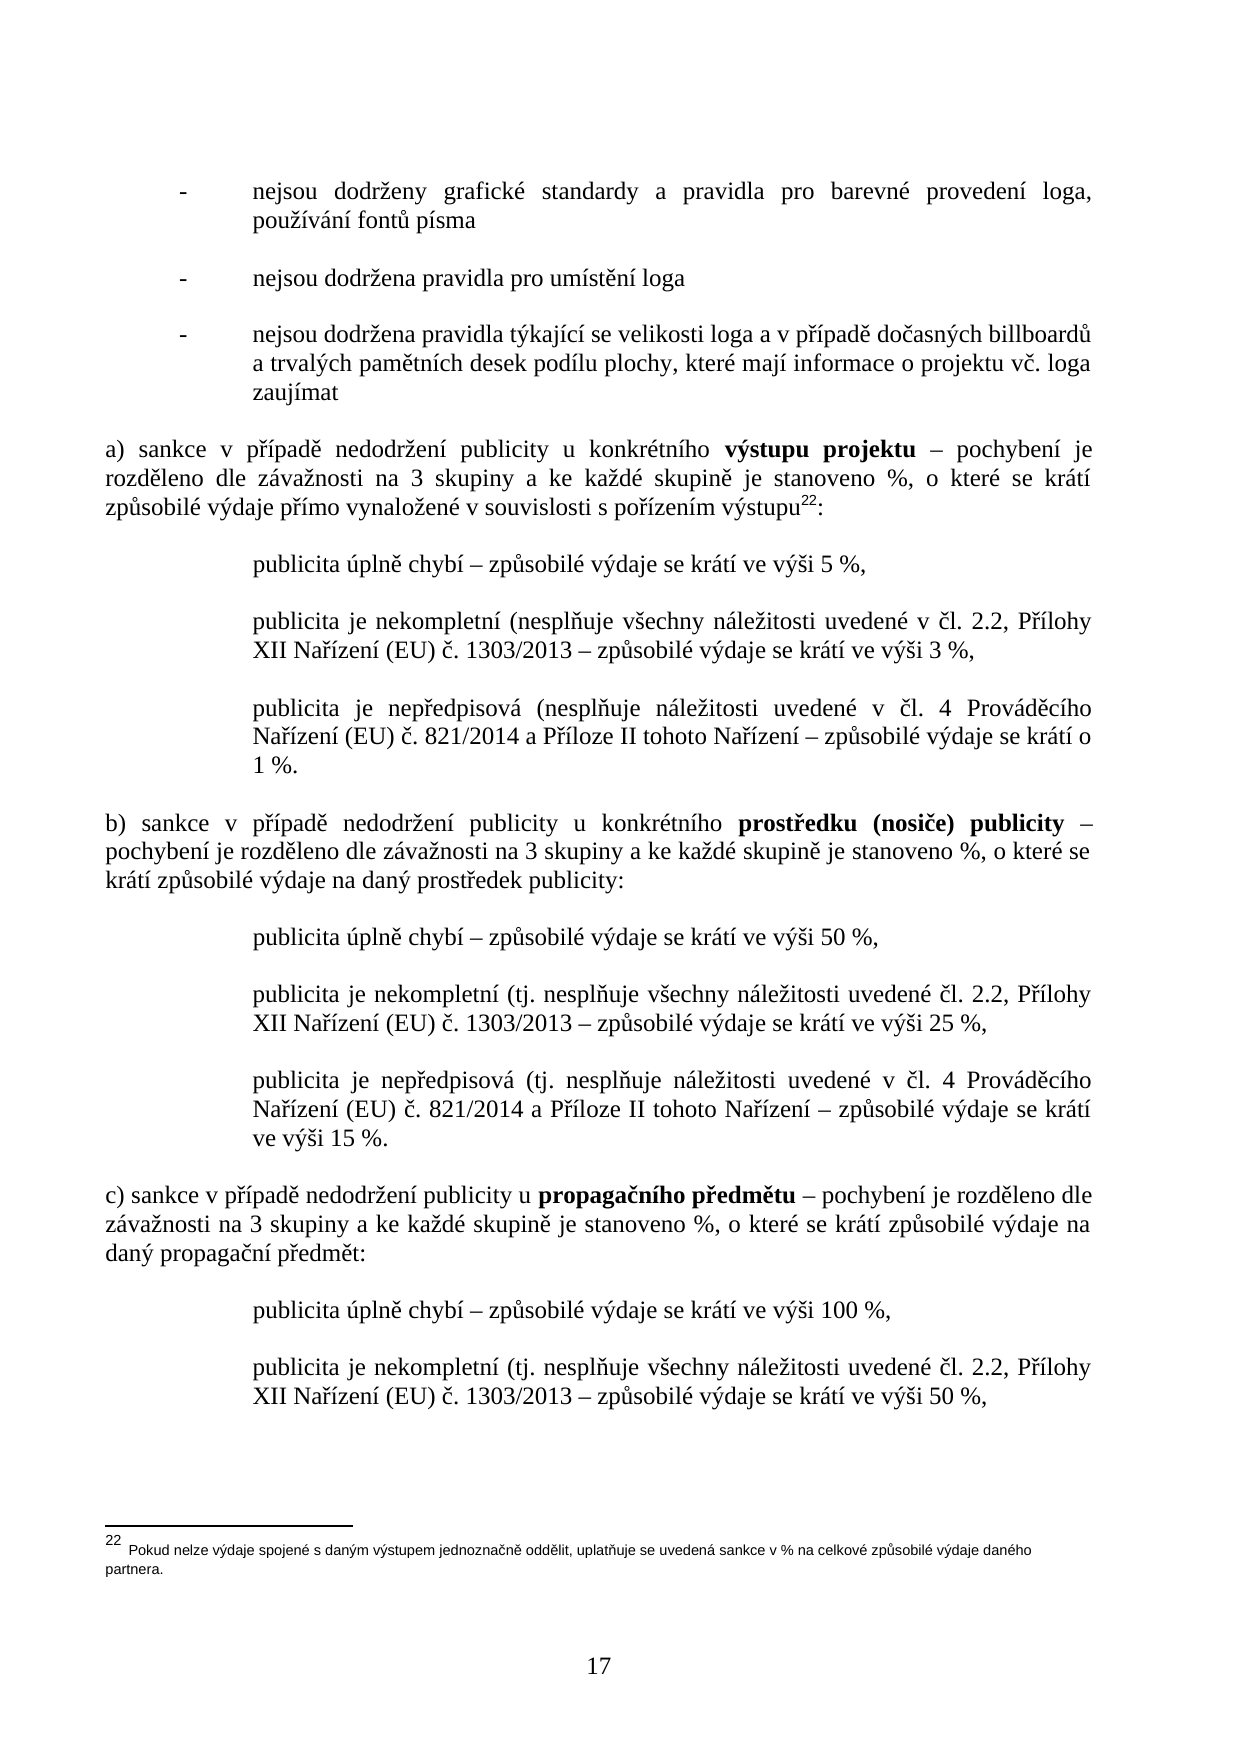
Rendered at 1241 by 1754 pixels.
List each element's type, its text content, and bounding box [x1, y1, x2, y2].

text c) sankce v případě nedodržení publicity u propagačního předmětu – pochybení je rozděleno dle závažnosti na 3 skupiny a ke každé skupině je stanoveno %, o které se krátí způsobilé výdaje na daný propagační předmět: [105, 1181, 1092, 1267]
text b) sankce v případě nedodržení publicity u konkrétního prostředku (nosiče) publicity – pochybení je rozděleno dle závažnosti na 3 skupiny a ke každé skupině je stanoveno %, o které se krátí způsobilé výdaje na daný prostředek publicity: [105, 808, 1092, 894]
text  publicita je nepředpisová (tj. nesplňuje náležitosti uvedené v čl. 4 Prováděcího Nařízení (EU) č. 821/2014 a Příloze II tohoto Nařízení – způsobilé výdaje se krátí ve výši 15 %. [179, 1066, 1092, 1152]
text - nejsou dodržena pravidla pro umístění loga [105, 263, 1092, 291]
text - nejsou dodrženy grafické standardy a pravidla pro barevné provedení loga, používání fontů písma [179, 176, 1092, 234]
text  publicita úplně chybí – způsobilé výdaje se krátí ve výši 100 %, [105, 1296, 1092, 1324]
text  publicita úplně chybí – způsobilé výdaje se krátí ve výši 50 %, [105, 922, 1092, 951]
text  publicita je nekompletní (tj. nesplňuje všechny náležitosti uvedené čl. 2.2, Přílohy XII Nařízení (EU) č. 1303/2013 – způsobilé výdaje se krátí ve výši 25 %, [179, 979, 1092, 1037]
text  publicita je nepředpisová (nesplňuje náležitosti uvedené v čl. 4 Prováděcího Nařízení (EU) č. 821/2014 a Příloze II tohoto Nařízení – způsobilé výdaje se krátí o 1 %. [179, 693, 1092, 779]
text a) sankce v případě nedodržení publicity u konkrétního výstupu projektu – pochybení je rozděleno dle závažnosti na 3 skupiny a ke každé skupině je stanoveno %, o které se krátí způsobilé výdaje přímo vynaložené v souvislosti s pořízením výstupu: [105, 434, 1092, 521]
text  publicita je nekompletní (tj. nesplňuje všechny náležitosti uvedené čl. 2.2, Přílohy XII Nařízení (EU) č. 1303/2013 – způsobilé výdaje se krátí ve výši 50 %, [179, 1352, 1092, 1410]
text  publicita úplně chybí – způsobilé výdaje se krátí ve výši 5 %, [105, 549, 1092, 578]
text - nejsou dodržena pravidla týkající se velikosti loga a v případě dočasných billboardů a trvalých pamětních desek podílu plochy, které mají informace o projektu vč. loga zaujímat [179, 319, 1092, 406]
text  publicita je nekompletní (nesplňuje všechny náležitosti uvedené v čl. 2.2, Přílohy XII Nařízení (EU) č. 1303/2013 – způsobilé výdaje se krátí ve výši 3 %, [179, 606, 1092, 664]
